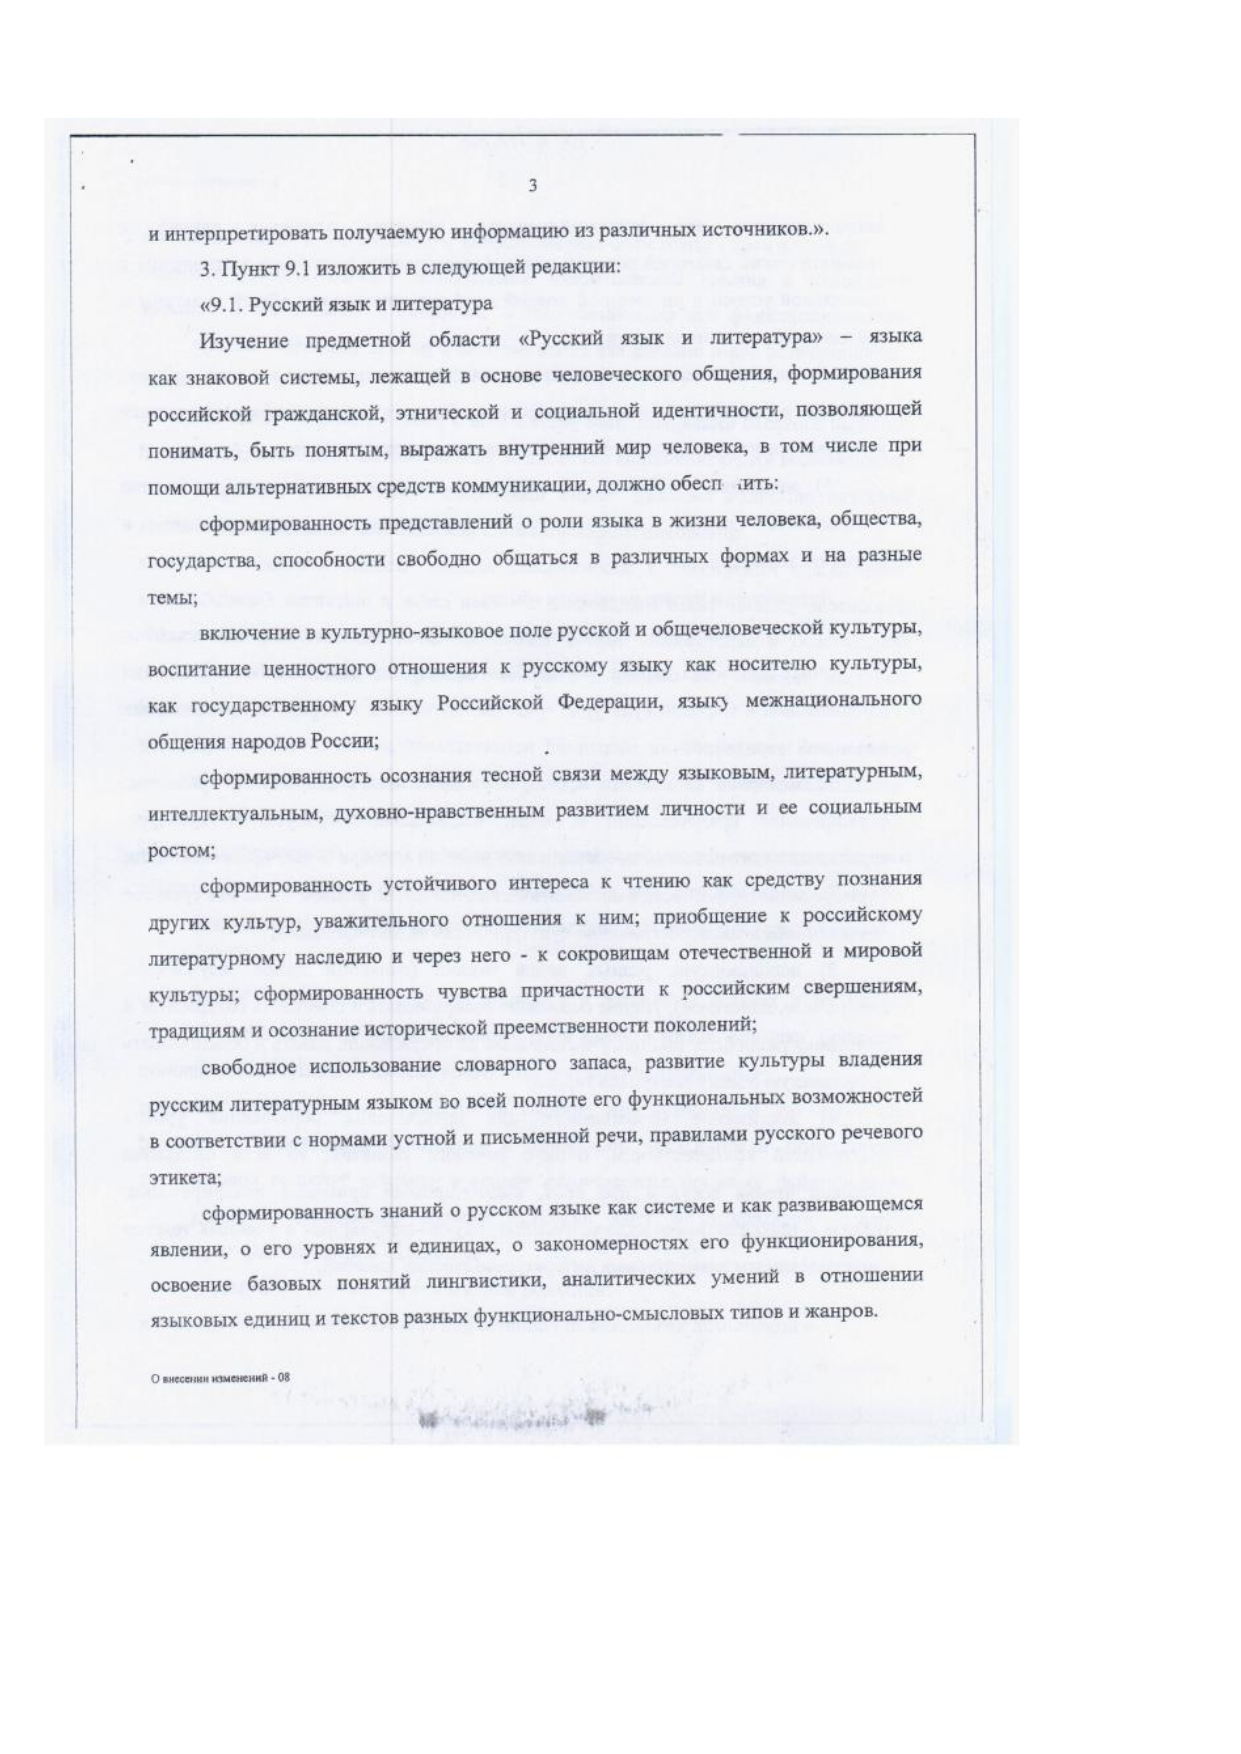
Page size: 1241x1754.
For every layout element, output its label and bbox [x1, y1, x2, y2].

picture [44, 118, 1020, 1458]
